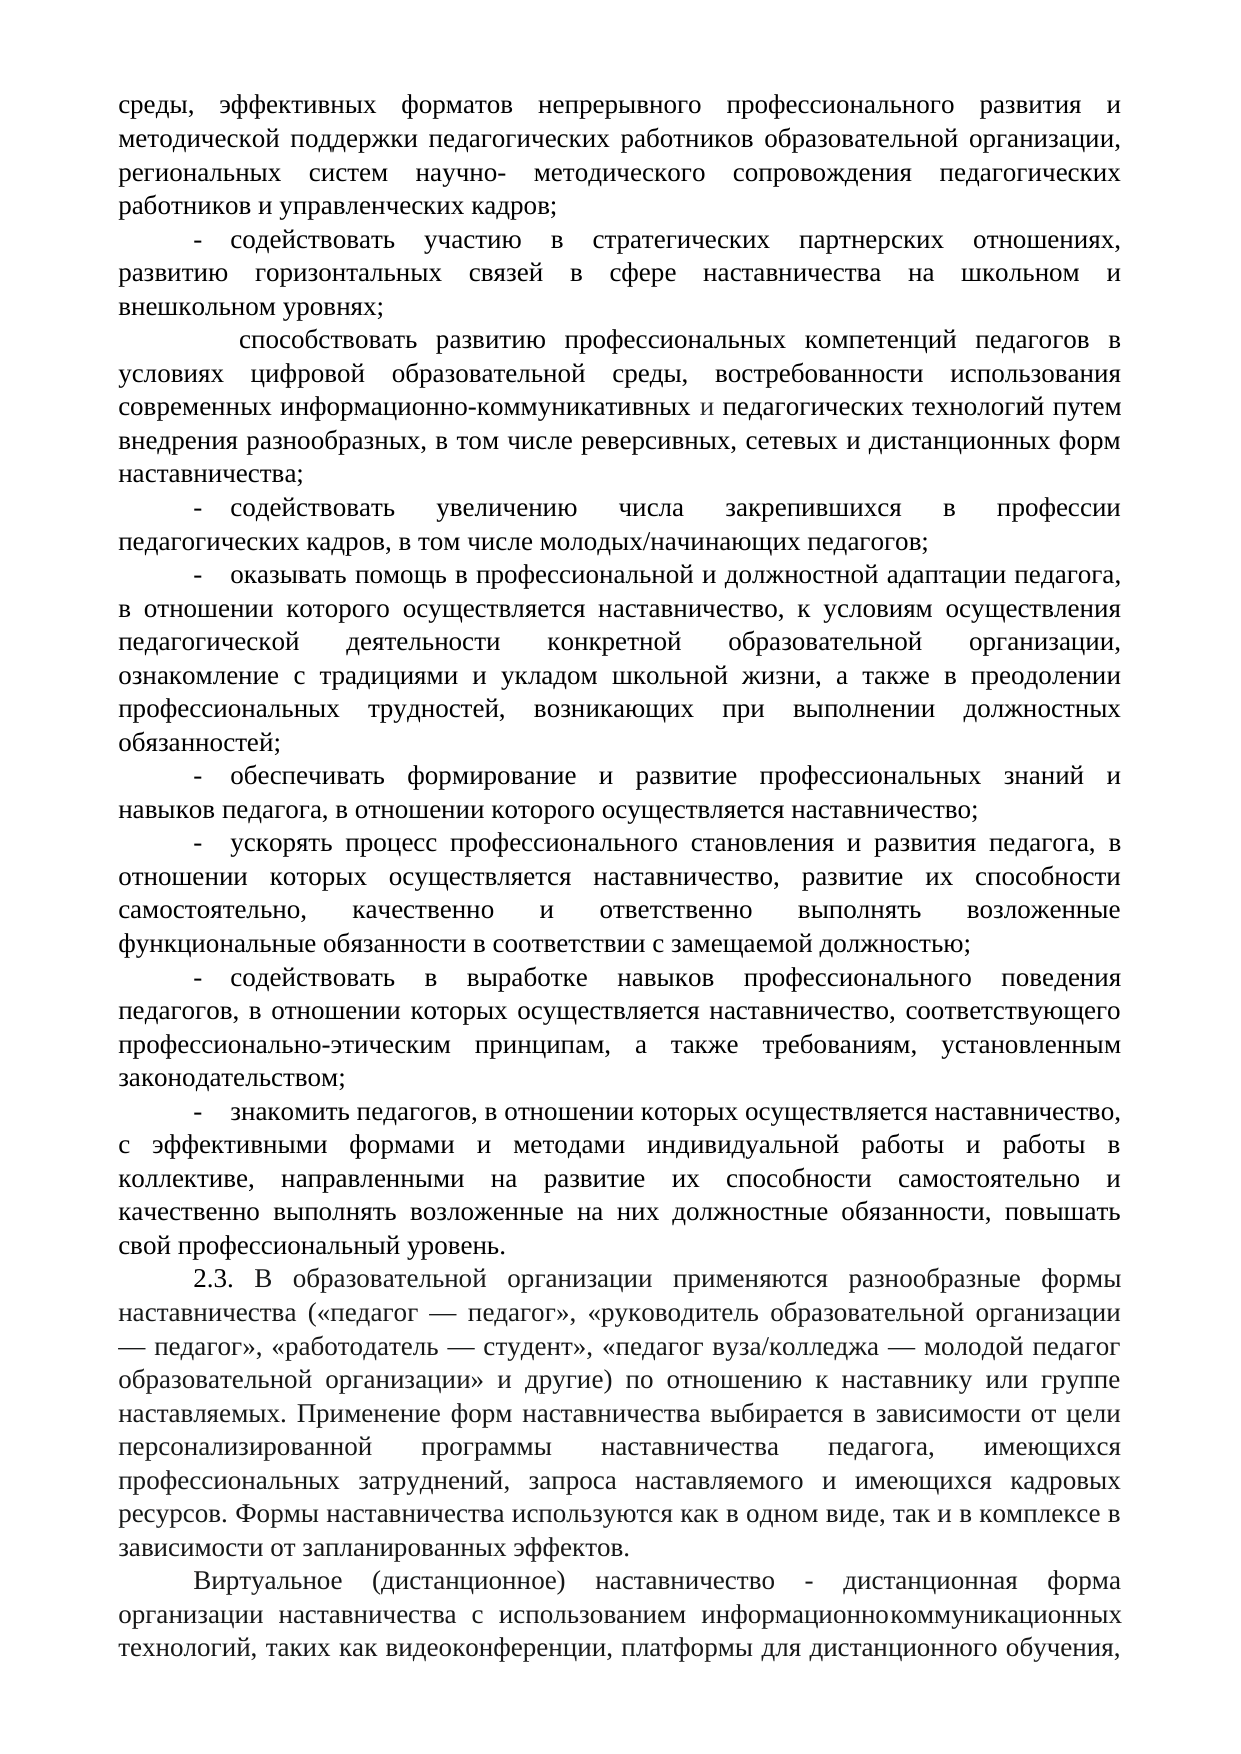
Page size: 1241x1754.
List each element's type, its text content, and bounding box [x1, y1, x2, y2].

list В образовательной организации применяются разнообразные формы наставничества («педагог — педагог», «руководитель образовательной организации — педагог», «работодатель — студент», «педагог вуза/колледжа — молодой педагог образовательной организации» и другие) по отношению к наставнику или группе наставляемых. Применение форм наставничества выбирается в зависимости от цели персонализированной программы наставничества педагога, имеющихся профессиональных затруднений, запроса наставляемого и имеющихся кадровых ресурсов. Формы наставничества используются как в одном виде, так и в комплексе в зависимости от запланированных эффектов. [118, 1263, 1122, 1562]
text способствовать развитию профессиональных компетенций педагогов в условиях цифровой образовательной среды, востребованности использования современных информационно-коммуникативных и педагогических технологий путем внедрения разнообразных, в том числе реверсивных, сетевых и дистанционных форм наставничества; [118, 323, 1122, 489]
list содействовать участию в стратегических партнерских отношениях, развитию горизонтальных связей в сфере наставничества на школьном и внешкольном уровнях; [118, 223, 1122, 321]
list оказывать помощь в профессиональной и должностной адаптации педагога, в отношении которого осуществляется наставничество, к условиям осуществления педагогической деятельности конкретной образовательной организации, ознакомление с традициями и укладом школьной жизни, а также в преодолении профессиональных трудностей, возникающих при выполнении должностных обязанностей; [118, 558, 1122, 757]
list знакомить педагогов, в отношении которых осуществляется наставничество, с эффективными формами и методами индивидуальной работы и работы в коллективе, направленными на развитие их способности самостоятельно и качественно выполнять возложенные на них должностные обязанности, повышать свой профессиональный уровень. [118, 1095, 1122, 1260]
list содействовать в выработке навыков профессионального поведения педагогов, в отношении которых осуществляется наставничество, соответствующего профессионально-этическим принципам, а также требованиям, установленным законодательством; [118, 961, 1122, 1092]
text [118, 1564, 1122, 1663]
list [118, 89, 1122, 220]
list обеспечивать формирование и развитие профессиональных знаний и навыков педагога, в отношении которого осуществляется наставничество; [118, 759, 1122, 824]
list содействовать увеличению числа закрепившихся в профессии педагогических кадров, в том числе молодых/начинающих педагогов; [118, 491, 1122, 556]
list ускорять процесс профессионального становления и развития педагога, в отношении которых осуществляется наставничество, развитие их способности самостоятельно, качественно и ответственно выполнять возложенные функциональные обязанности в соответствии с замещаемой должностью; [118, 827, 1122, 958]
